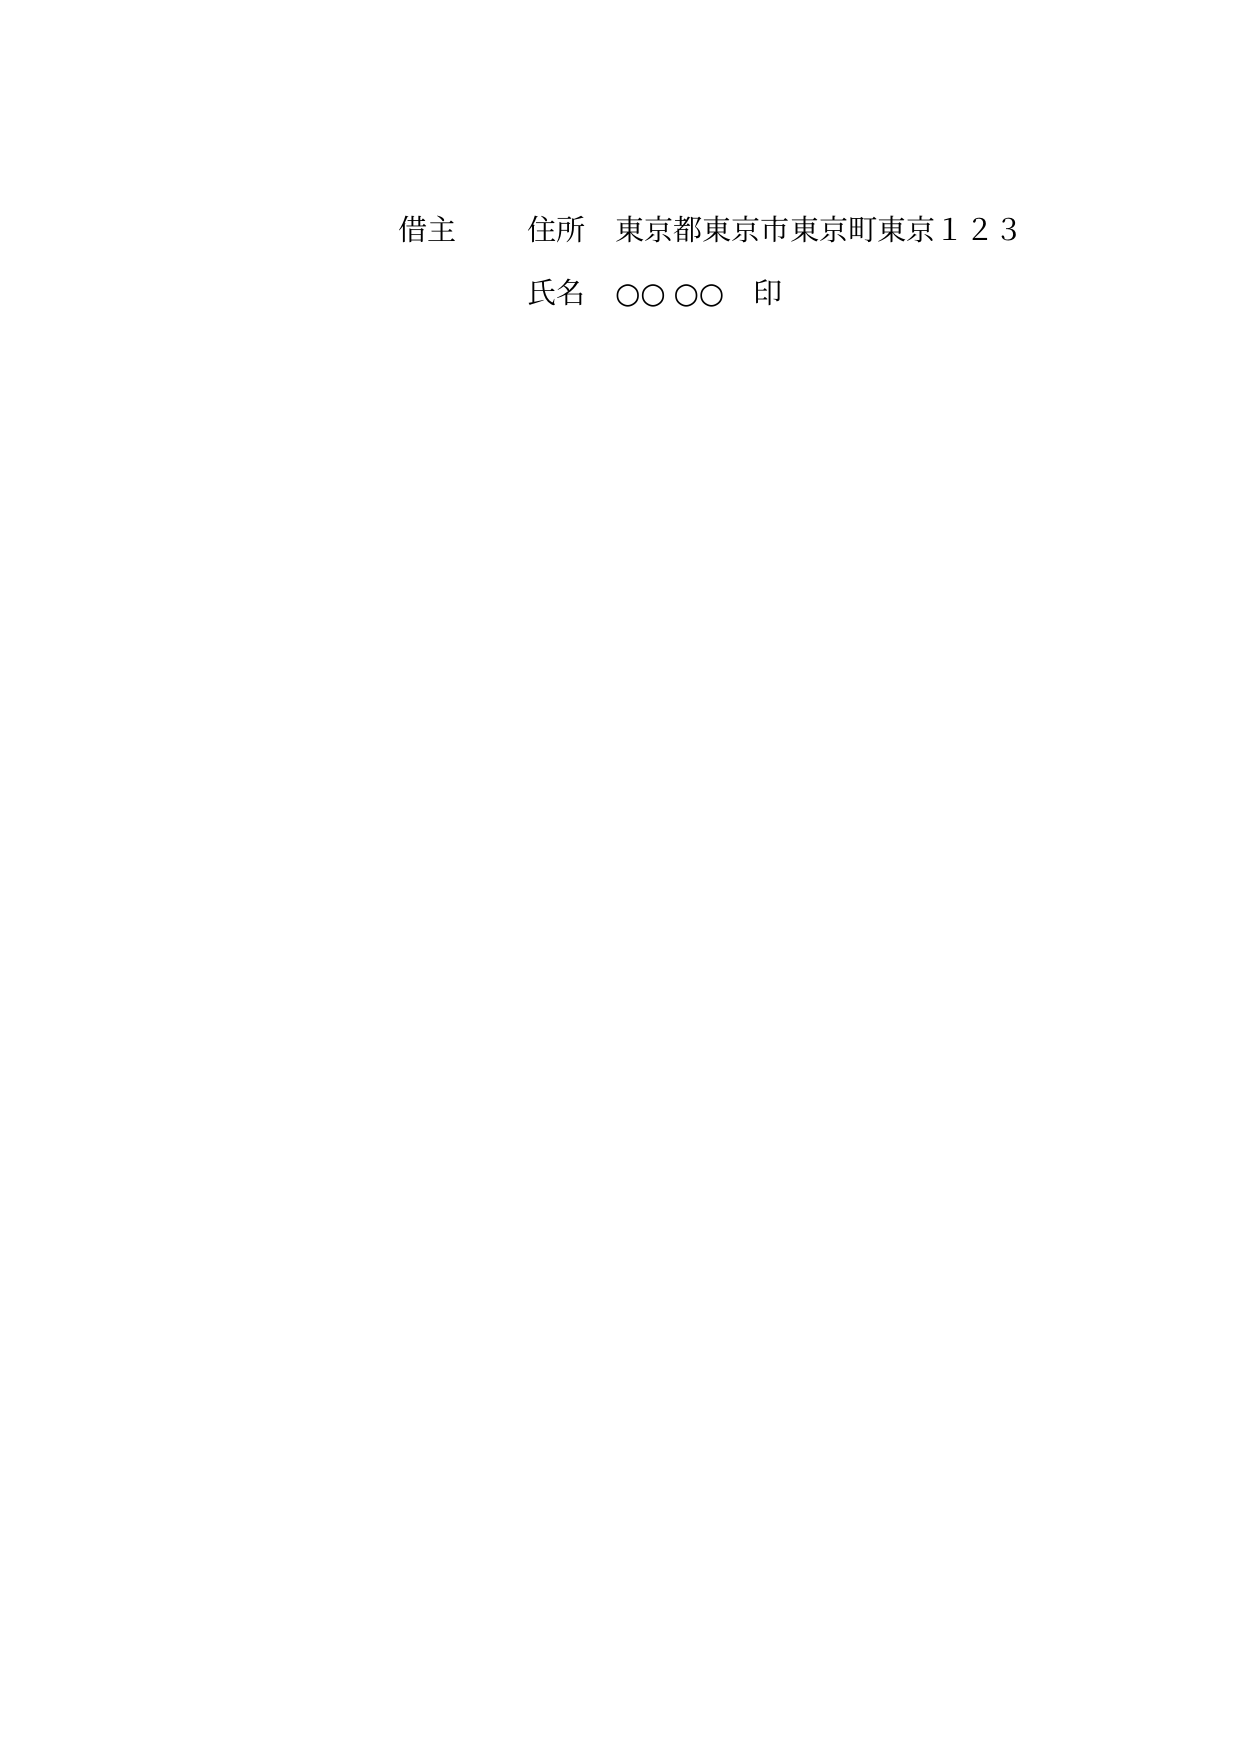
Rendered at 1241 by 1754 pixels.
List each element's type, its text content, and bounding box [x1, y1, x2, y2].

text 借主 住所 東京都東京市東京町東京１２３ [398, 207, 1063, 249]
text 氏名 ○○ ○○ 印 [486, 270, 1063, 312]
